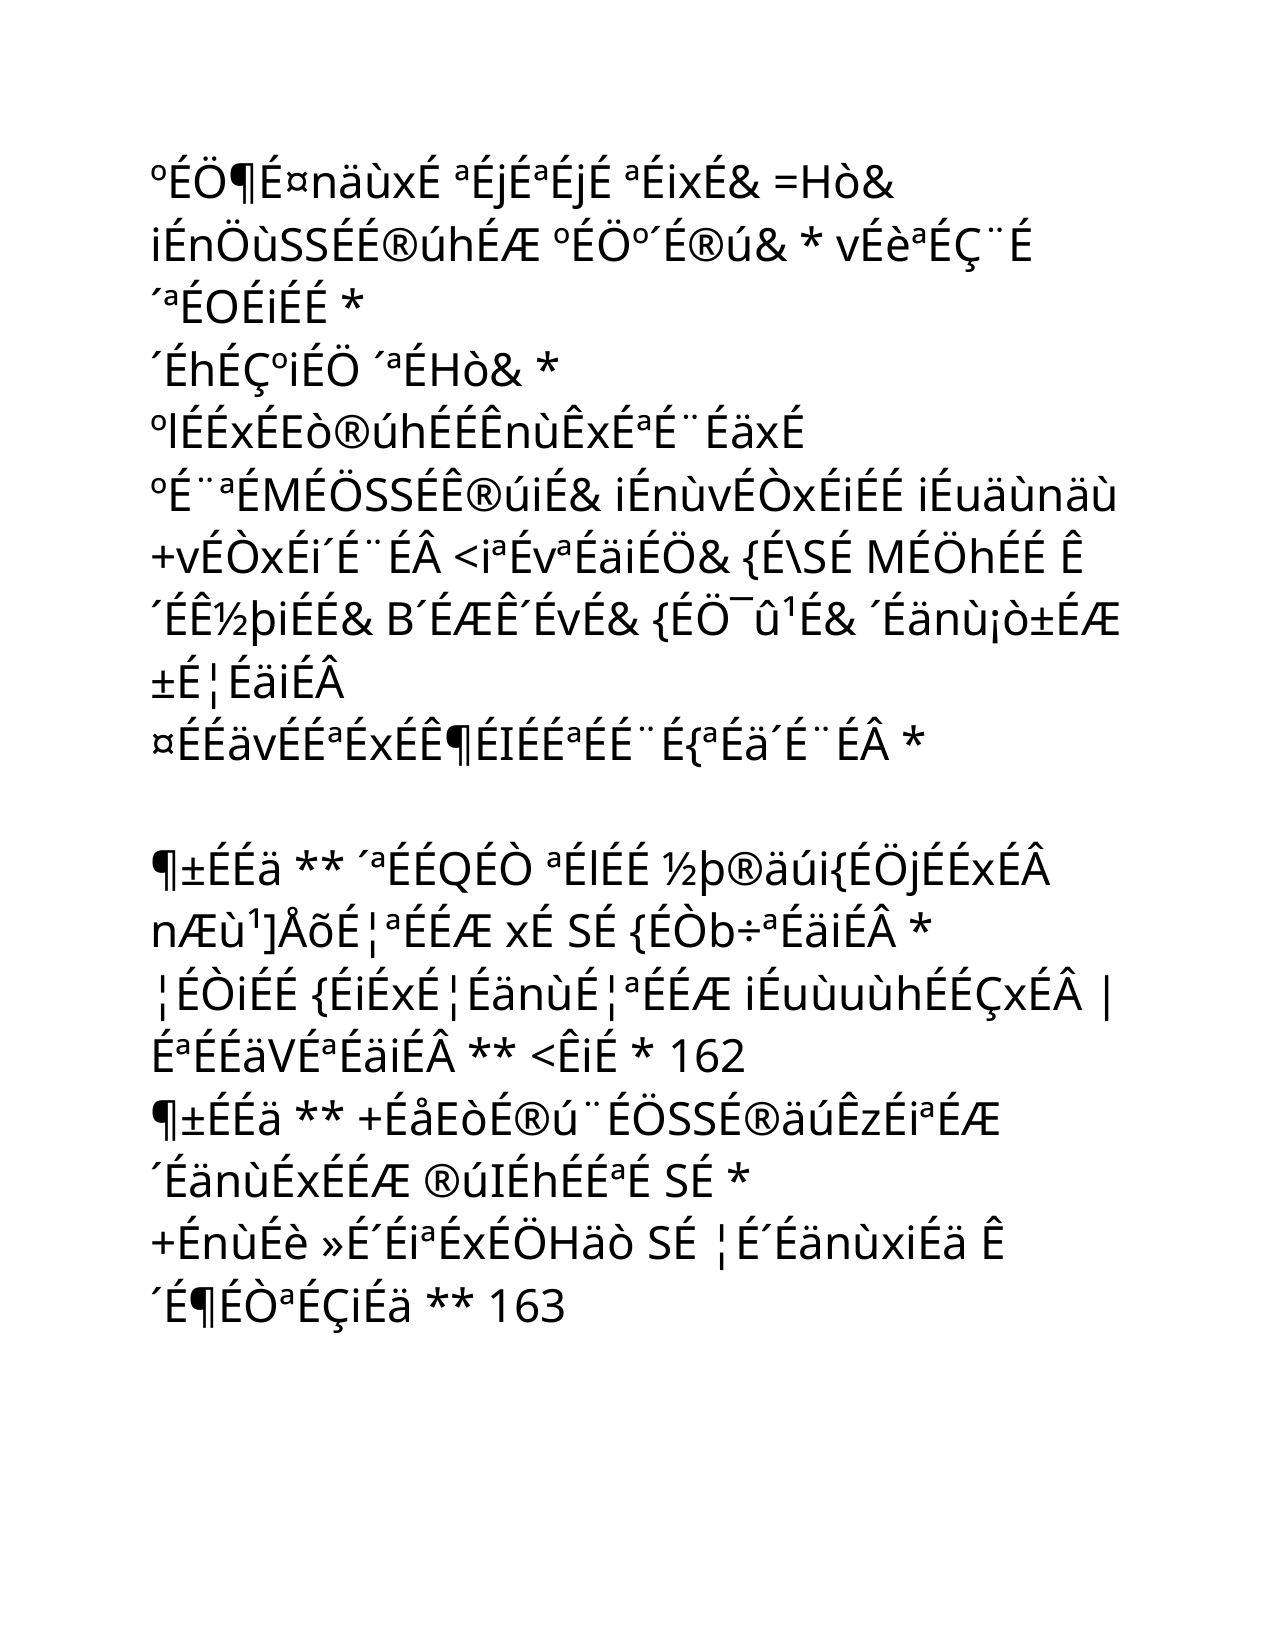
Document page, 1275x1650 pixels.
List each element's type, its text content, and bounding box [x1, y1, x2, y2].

text ¦ÉÒiÉÉ {ÉiÉxÉ¦ÉänùÉ¦ªÉÉÆ iÉuùuùhÉÉÇxÉÂ |ÉªÉÉäVÉªÉäiÉÂ ** <ÊiÉ * 162 [150, 961, 1125, 1086]
text ºÉÖ¶É¤näùxÉ ªÉjÉªÉjÉ ªÉixÉ& =Hò& iÉnÖùSSÉÉ®úhÉÆ ºÉÖº´É®ú& * vÉèªÉÇ¨É´ªÉOÉiÉÉ * [150, 150, 1125, 337]
text ¤ÉÉävÉÉªÉxÉÊ¶ÉIÉÉªÉÉ¨É{ªÉä´É¨ÉÂ * [150, 712, 1125, 774]
text ´ÉhÉÇºiÉÖ ´ªÉHò& * ºlÉÉxÉEò®úhÉÉÊnùÊxÉªÉ¨ÉäxÉ ºÉ¨ªÉMÉÖSSÉÊ®úiÉ& iÉnùvÉÒxÉiÉÉ iÉuäùnäù [150, 337, 1125, 524]
text ¶±ÉÉä ** +ÉåEòÉ®ú¨ÉÖSSÉ®äúÊzÉiªÉÆ ´ÉänùÉxÉÉÆ ®úIÉhÉÉªÉ SÉ * +ÉnùÉè »É´ÉiªÉxÉÖHäò SÉ ¦É´ÉänùxiÉä Ê´É¶ÉÒªÉÇiÉä ** 163 [150, 1086, 1125, 1336]
text ¶±ÉÉä ** ´ªÉÉQÉÒ ªÉlÉÉ ½þ®äúi{ÉÖjÉÉxÉÂ nÆù¹]ÅõÉ¦ªÉÉÆ xÉ SÉ {ÉÒb÷ªÉäiÉÂ * [150, 836, 1125, 961]
text +vÉÒxÉi´É¨ÉÂ <iªÉvªÉäiÉÖ& {É\SÉ MÉÖhÉÉ Ê´ÉÊ½þiÉÉ& B´ÉÆÊ´ÉvÉ& {ÉÖ¯û¹É& ´Éänù¡ò±ÉÆ ±É¦ÉäiÉÂ [150, 524, 1125, 712]
